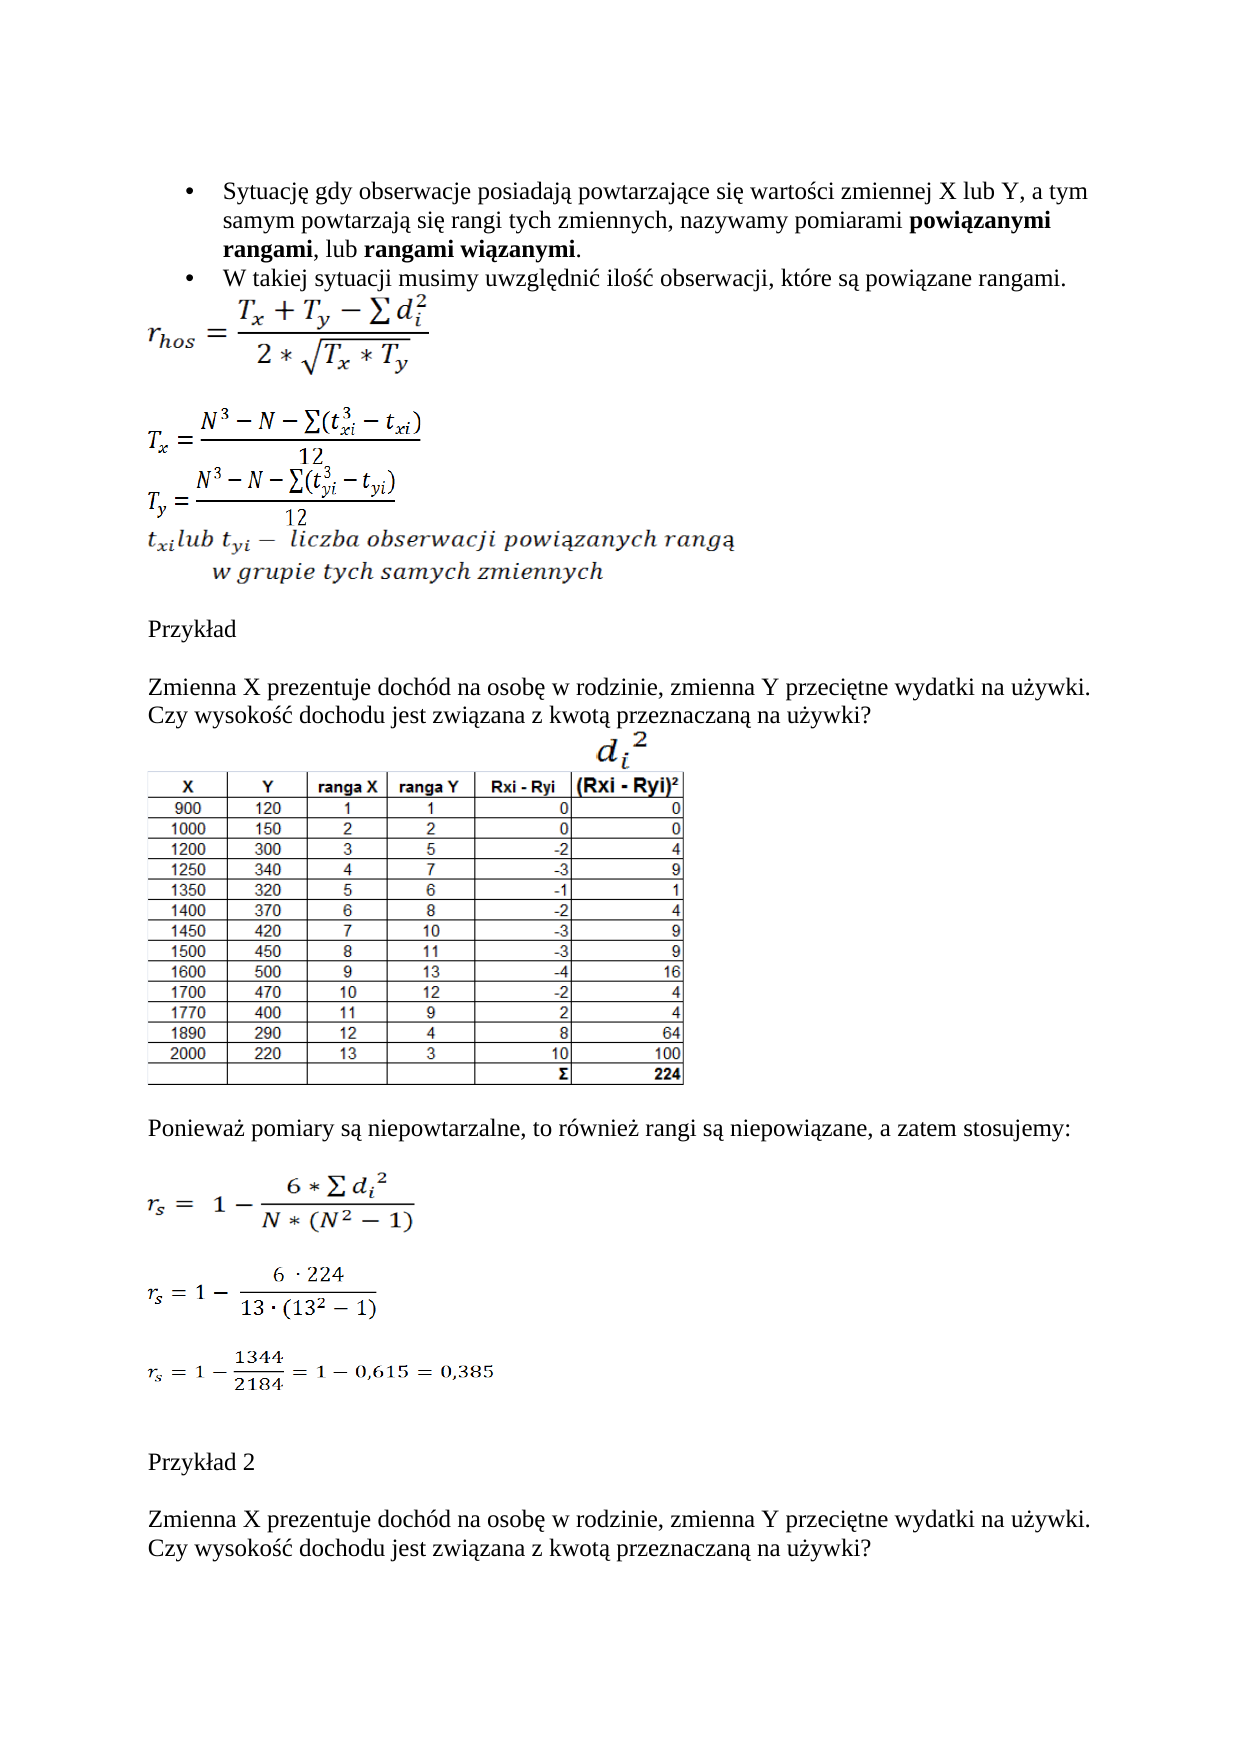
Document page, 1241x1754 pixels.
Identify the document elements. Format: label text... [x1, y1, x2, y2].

text Zmienna X prezentuje dochód na osobę w rodzinie, zmienna Y przeciętne wydatki na używki. Czy wysokość dochodu jest związana z kwotą przeznaczaną na używki? [148, 1504, 1093, 1562]
picture [147, 403, 741, 585]
list Sytuację gdy obserwacje posiadają powtarzające się wartości zmiennej X lub Y, a tym samym powtarzają się rangi tych zmiennych, nazywamy pomiarami powiązanymi rangami, lub rangami wiązanymi. [185, 176, 1093, 263]
list W takiej sytuacji musimy uwzględnić ilość obserwacji, które są powiązane rangami. [185, 263, 1093, 292]
picture [147, 729, 684, 1085]
picture [147, 1170, 421, 1236]
text Przykład [148, 614, 1093, 643]
picture [147, 1348, 494, 1390]
text Zmienna X prezentuje dochód na osobę w rodzinie, zmienna Y przeciętne wydatki na używki. Czy wysokość dochodu jest związana z kwotą przeznaczaną na używki? [148, 672, 1093, 729]
text Ponieważ pomiary są niepowtarzalne, to również rangi są niepowiązane, a zatem stosujemy: [148, 1113, 1093, 1142]
text Przykład 2 [148, 1447, 1093, 1476]
picture [147, 291, 429, 376]
picture [147, 1264, 377, 1320]
